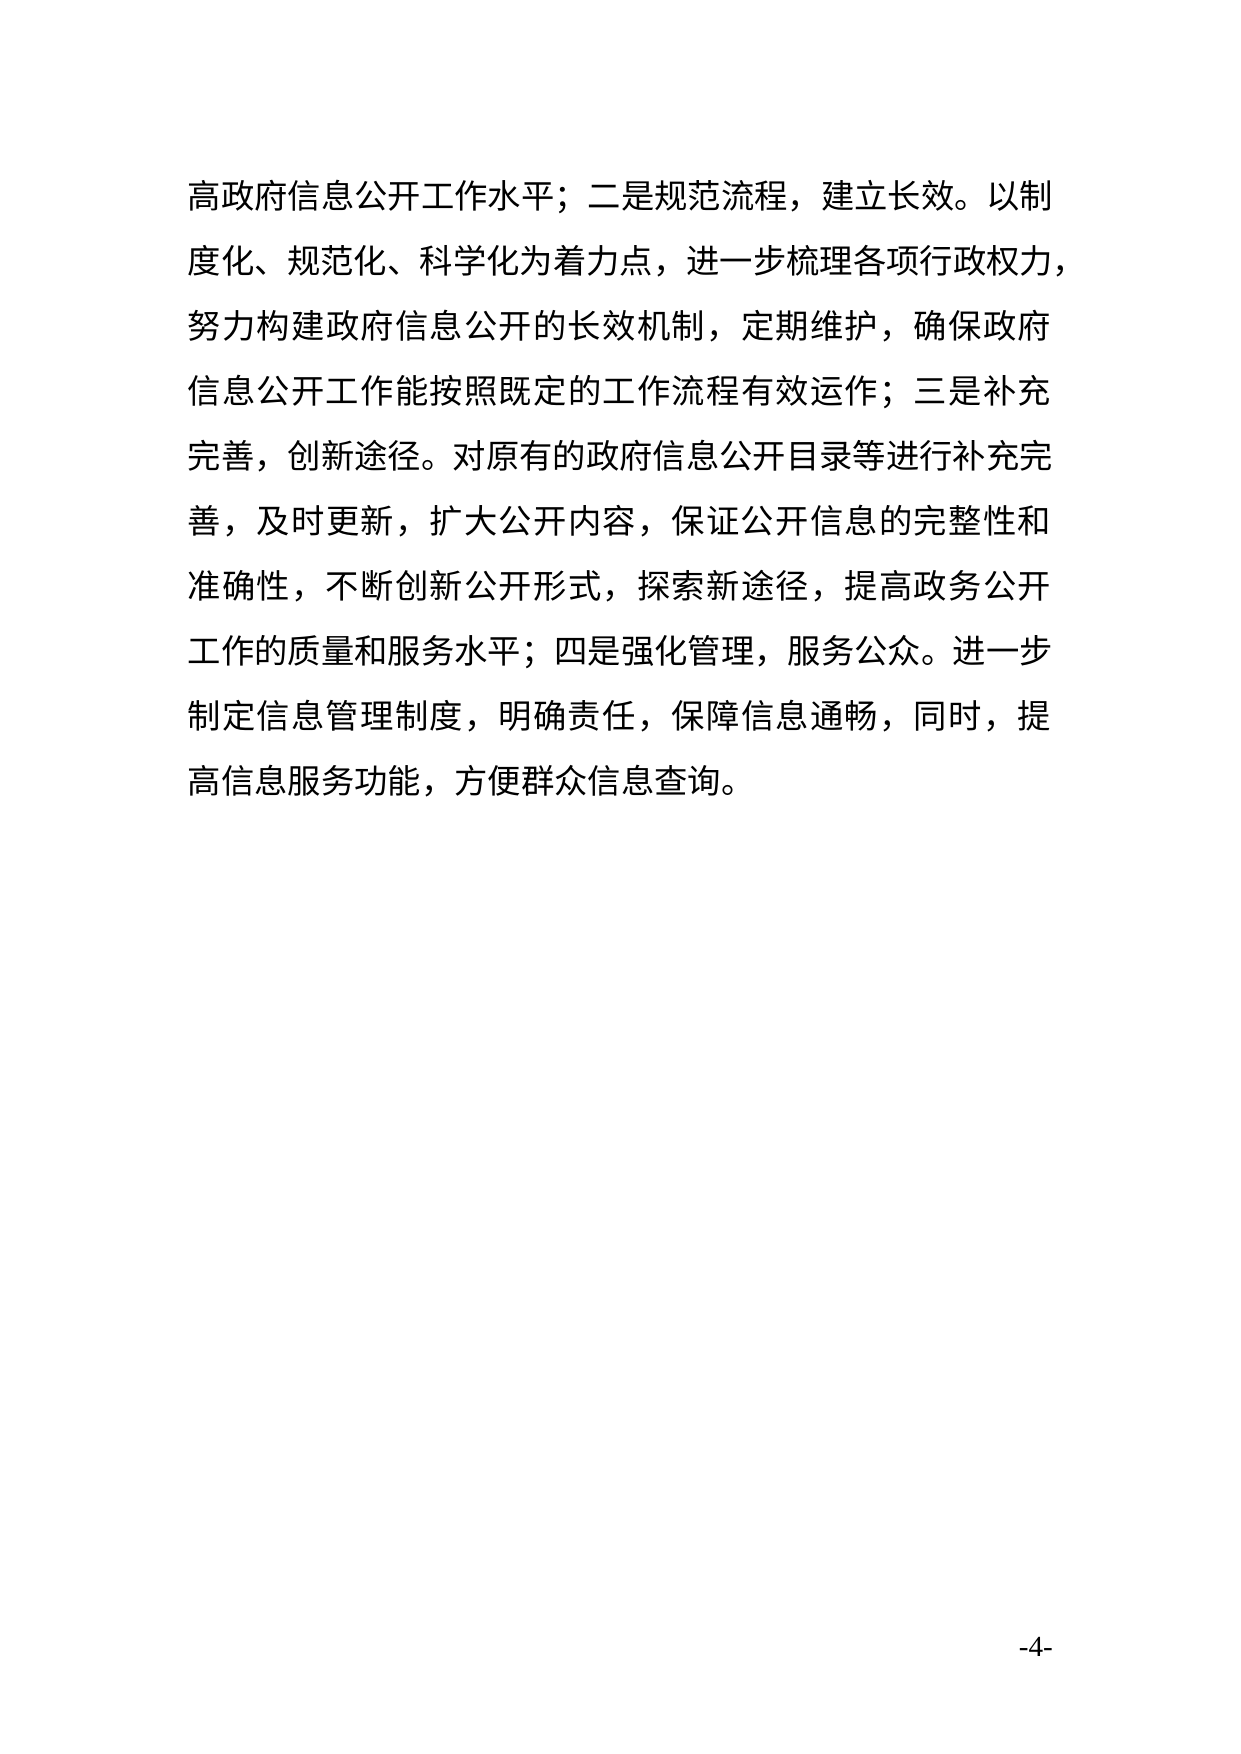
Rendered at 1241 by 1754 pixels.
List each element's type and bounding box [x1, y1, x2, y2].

text [187, 162, 1053, 812]
